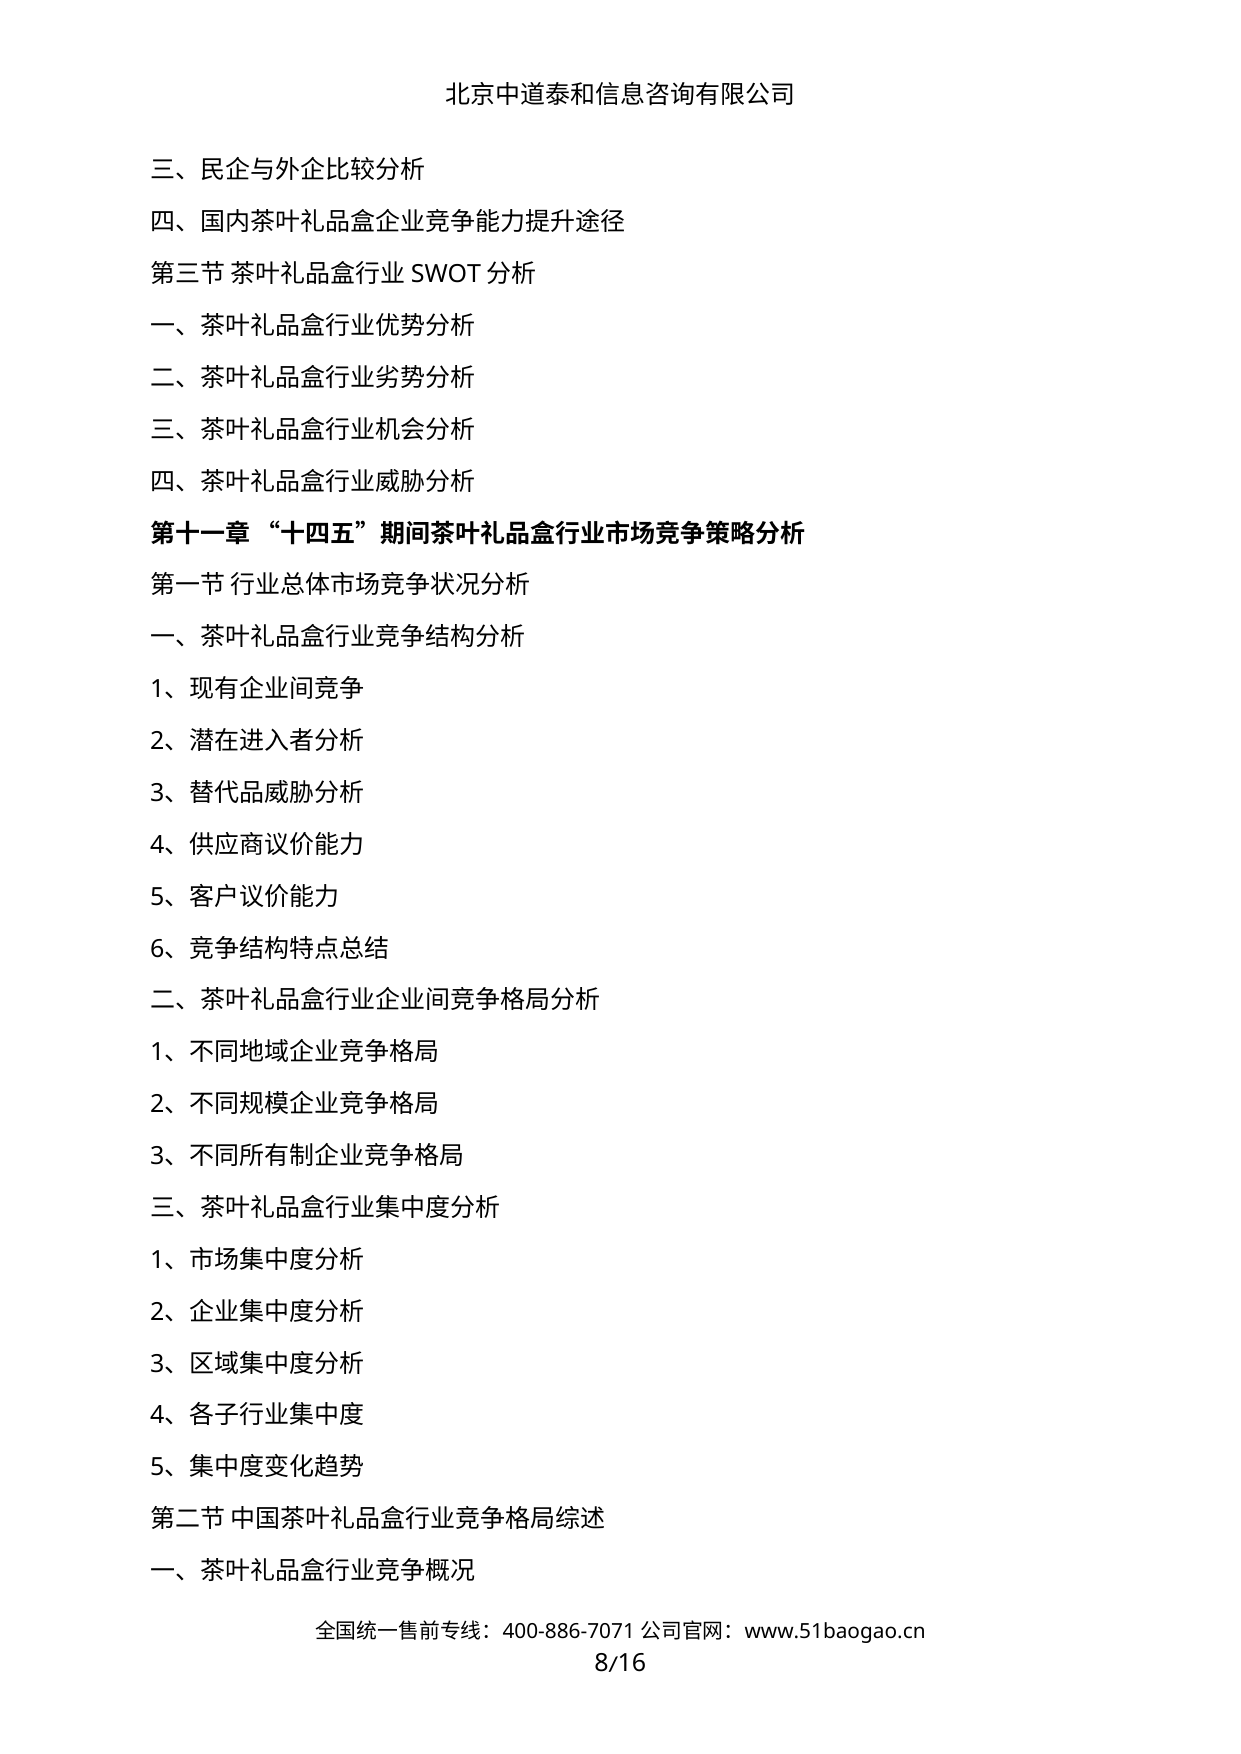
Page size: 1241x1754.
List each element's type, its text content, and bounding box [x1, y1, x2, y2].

text 一、茶叶礼品盒行业优势分析 [150, 306, 1090, 342]
text 第一节 行业总体市场竞争状况分析 [150, 565, 1090, 601]
text 3、不同所有制企业竞争格局 [150, 1136, 1090, 1172]
text 2、不同规模企业竞争格局 [150, 1084, 1090, 1120]
text 3、替代品威胁分析 [150, 772, 1090, 809]
text 第二节 中国茶叶礼品盒行业竞争格局综述 [150, 1499, 1090, 1535]
text 三、茶叶礼品盒行业机会分析 [150, 409, 1090, 446]
text 四、国内茶叶礼品盒企业竞争能力提升途径 [150, 202, 1090, 238]
text 第三节 茶叶礼品盒行业SWOT分析 [150, 254, 1090, 290]
text 1、市场集中度分析 [150, 1239, 1090, 1276]
text 一、茶叶礼品盒行业竞争结构分析 [150, 617, 1090, 653]
text 2、潜在进入者分析 [150, 721, 1090, 757]
text 四、茶叶礼品盒行业威胁分析 [150, 461, 1090, 497]
text 三、茶叶礼品盒行业集中度分析 [150, 1187, 1090, 1224]
text 5、客户议价能力 [150, 876, 1090, 912]
text 2、企业集中度分析 [150, 1291, 1090, 1327]
text 4、各子行业集中度 [150, 1395, 1090, 1431]
text 1、不同地域企业竞争格局 [150, 1032, 1090, 1068]
text 一、茶叶礼品盒行业竞争概况 [150, 1551, 1090, 1587]
text 三、民企与外企比较分析 [150, 150, 1090, 186]
text 6、竞争结构特点总结 [150, 928, 1090, 964]
text 1、现有企业间竞争 [150, 669, 1090, 705]
text 二、茶叶礼品盒行业企业间竞争格局分析 [150, 980, 1090, 1016]
text 4、供应商议价能力 [150, 824, 1090, 861]
text 二、茶叶礼品盒行业劣势分析 [150, 357, 1090, 394]
text 5、集中度变化趋势 [150, 1447, 1090, 1483]
text 第十一章 “十四五”期间茶叶礼品盒行业市场竞争策略分析 [150, 513, 1090, 549]
text 3、区域集中度分析 [150, 1343, 1090, 1379]
